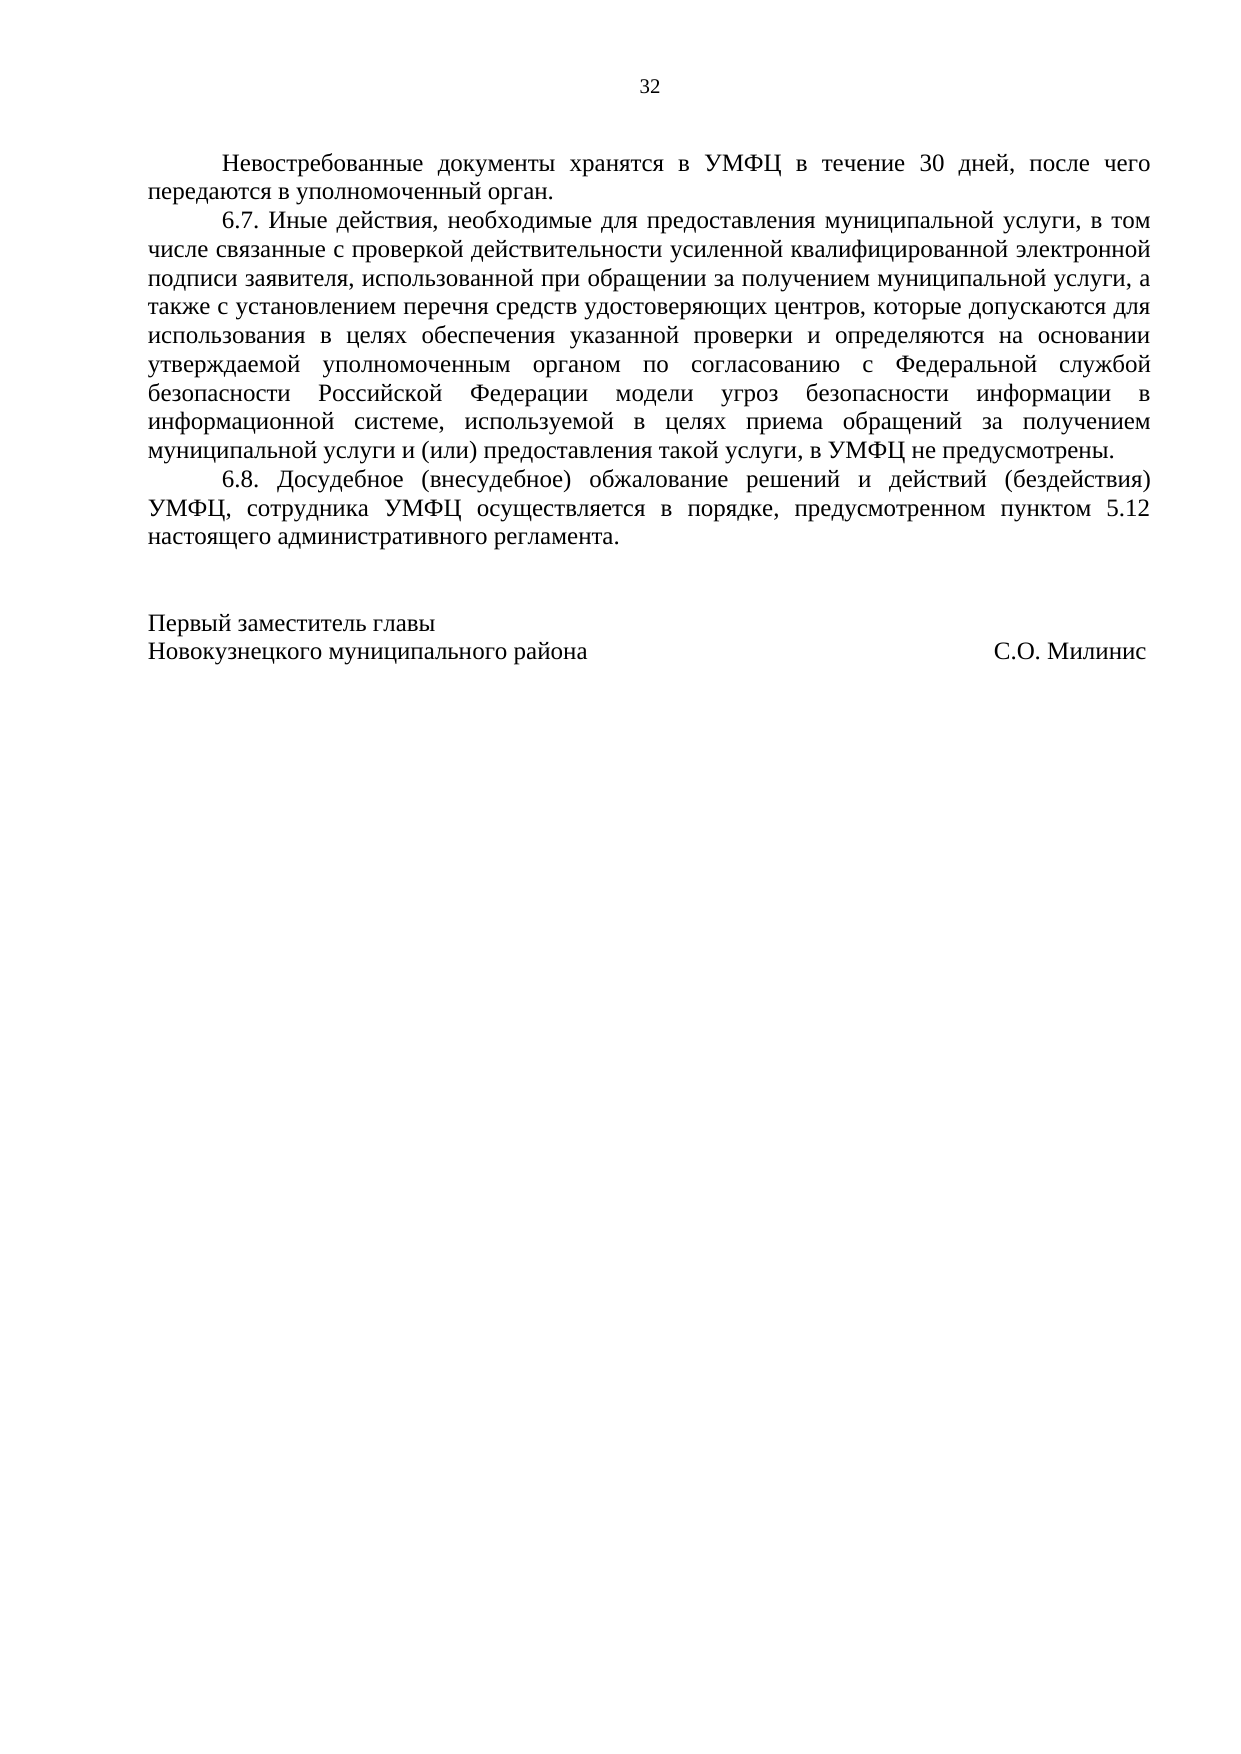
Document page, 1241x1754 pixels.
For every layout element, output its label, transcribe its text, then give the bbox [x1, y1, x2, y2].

text 6.8. Досудебное (внесудебное) обжалование решений и действий (бездействия) УМФЦ, сотрудника УМФЦ осуществляется в порядке, предусмотренном пунктом 5.12 настоящего административного регламента. [148, 464, 1152, 550]
text Невостребованные документы хранятся в УМФЦ в течение 30 дней, после чего передаются в уполномоченный орган. [148, 148, 1152, 205]
text 6.7. Иные действия, необходимые для предоставления муниципальной услуги, в том числе связанные с проверкой действительности усиленной квалифицированной электронной подписи заявителя, использованной при обращении за получением муниципальной услуги, а также с установлением перечня средств удостоверяющих центров, которые допускаются для использования в целях обеспечения указанной проверки и определяются на основании утверждаемой уполномоченным органом по согласованию с Федеральной службой безопасности Российской Федерации модели угроз безопасности информации в информационной системе, используемой в целях приема обращений за получением муниципальной услуги и (или) предоставления такой услуги, в УМФЦ не предусмотрены. [148, 205, 1152, 464]
text Первый заместитель главы [148, 608, 1152, 636]
text Новокузнецкого муниципального района С.О. Милинис [148, 636, 1152, 665]
